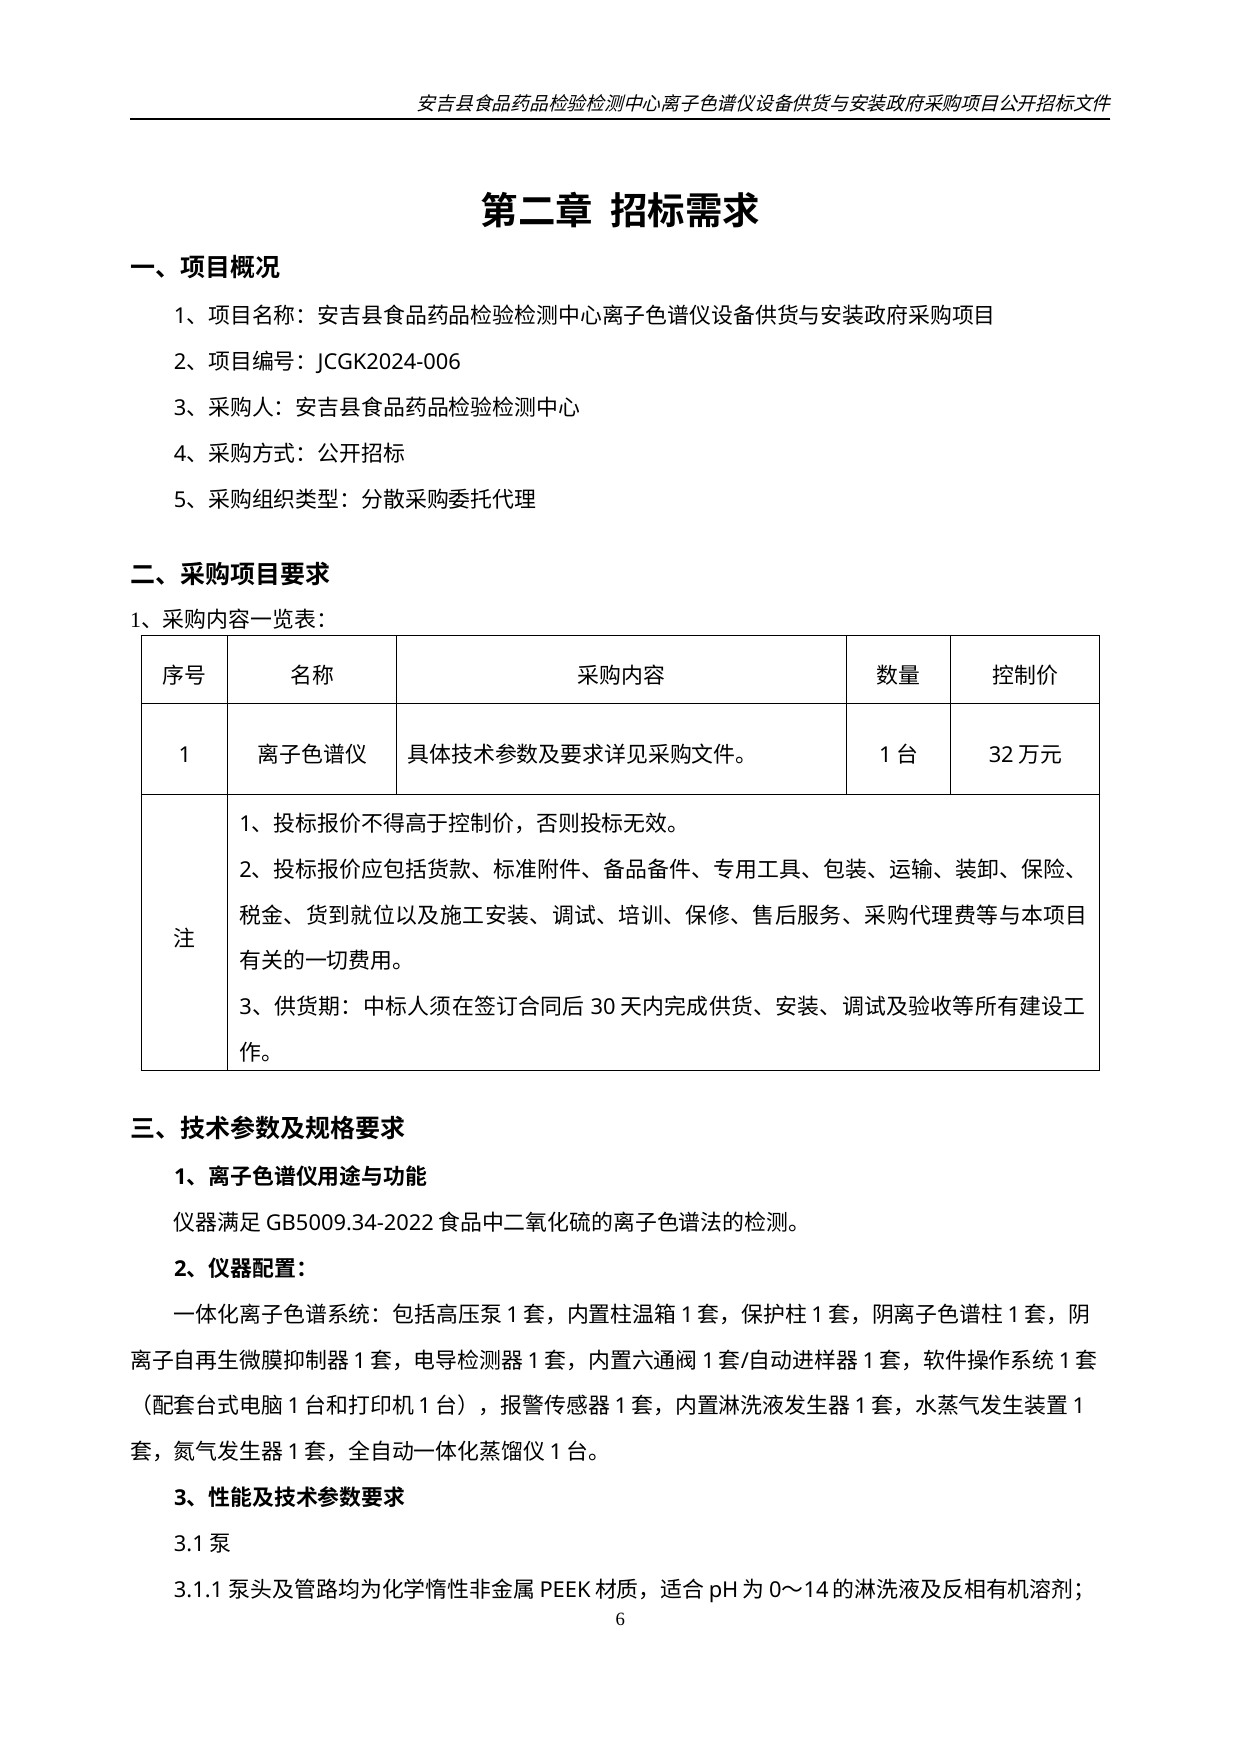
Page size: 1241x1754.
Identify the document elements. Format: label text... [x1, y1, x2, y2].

text 1、项目名称：安吉县食品药品检验检测中心离子色谱仪设备供货与安装政府采购项目 [130, 287, 1110, 333]
list 3.1泵 [130, 1515, 1110, 1561]
table_cell 1、投标报价不得高于控制价，否则投标无效。 2、投标报价应包括货款、标准附件、备品备件、专用工具、包装、运输、装卸、保险、税金、货到就位以及施工安装、调试、培训、保修、售后服务、采购代理费等与本项目有关的一切费用。 3、供货期：中标人须在签订合同后30天内完成供货、安装、调试及验收等所有建设工作。 [228, 795, 1099, 1070]
text 3、采购人：安吉县食品药品检验检测中心 [130, 379, 1110, 425]
table_cell 1 [142, 704, 227, 794]
list 一体化离子色谱系统：包括高压泵1套，内置柱温箱1套，保护柱1套，阴离子色谱柱1套，阴离子自再生微膜抑制器1套，电导检测器1套，内置六通阀1套/自动进样器1套，软件操作系统1套（配套台式电脑1台和打印机1台），报警传感器1套，内置淋洗液发生器1套，水蒸气发生装置1套，氮气发生器1套，全自动一体化蒸馏仪1台。 [130, 1286, 1110, 1469]
table_header 序号 [142, 636, 227, 703]
text 5、采购组织类型：分散采购委托代理 [130, 471, 1110, 516]
subtitle 二、采购项目要求 [130, 542, 1110, 594]
list 1、采购内容一览表： [130, 594, 1110, 635]
subtitle 第二章 招标需求 [130, 181, 1110, 235]
table_cell 离子色谱仪 [228, 704, 396, 794]
subtitle 三、技术参数及规格要求 [130, 1096, 1110, 1148]
list 2、仪器配置： [130, 1240, 1110, 1286]
table_cell 具体技术参数及要求详见采购文件。 [397, 704, 846, 794]
text 2、项目编号：JCGK2024-006 [130, 333, 1110, 379]
list 3.1.1 泵头及管路均为化学惰性非金属PEEK材质，适合pH为0～14的淋洗液及反相有机溶剂； [130, 1561, 1110, 1606]
table_header 采购内容 [397, 636, 846, 703]
table_header 名称 [228, 636, 396, 703]
table_header 控制价 [951, 636, 1099, 703]
table_cell 1台 [847, 704, 950, 794]
subtitle 一、项目概况 [130, 235, 1110, 287]
list 仪器满足GB5009.34-2022食品中二氧化硫的离子色谱法的检测。 [130, 1194, 1110, 1240]
table_cell 注 [142, 795, 227, 1070]
list 3、性能及技术参数要求 [130, 1469, 1110, 1515]
list 1、离子色谱仪用途与功能 [130, 1148, 1110, 1194]
table_cell 32万元 [951, 704, 1099, 794]
table_header 数量 [847, 636, 950, 703]
text 4、采购方式：公开招标 [130, 425, 1110, 471]
